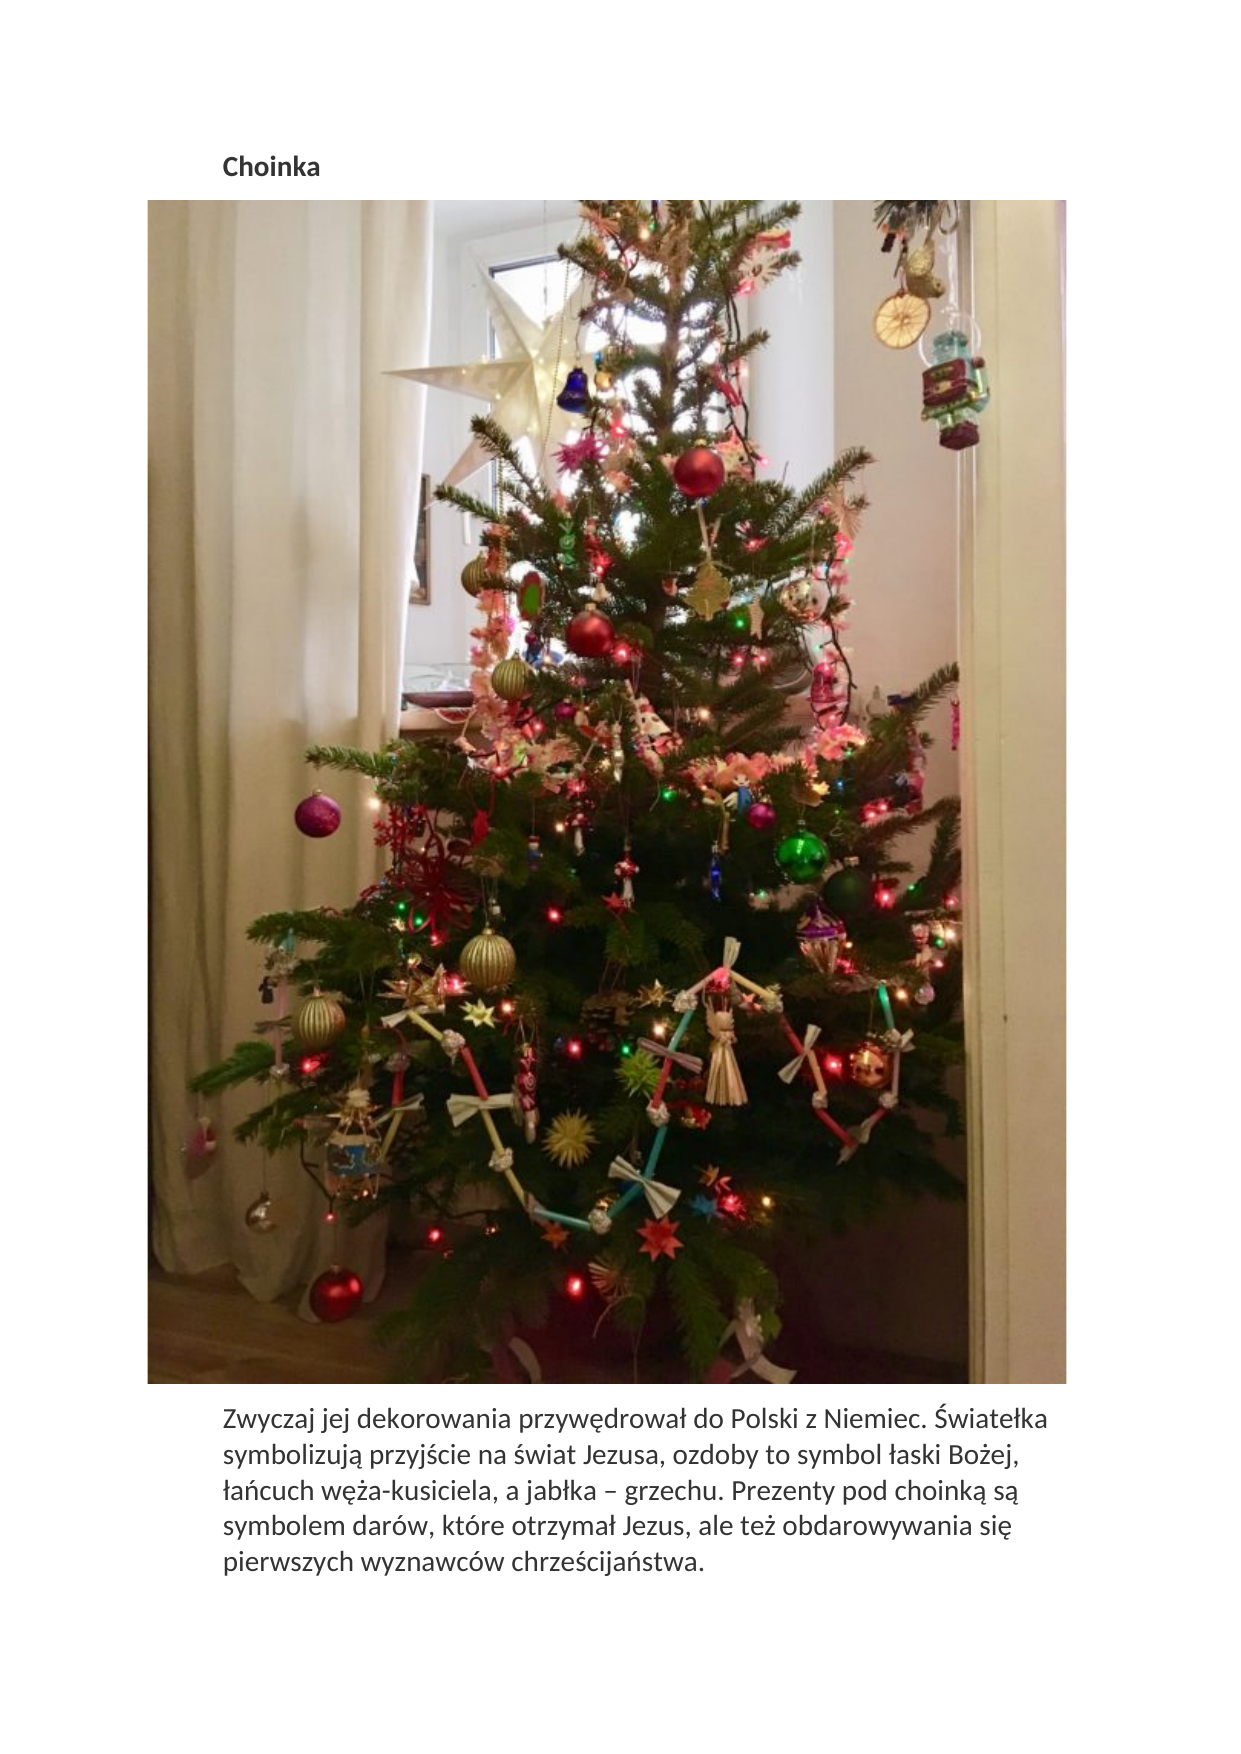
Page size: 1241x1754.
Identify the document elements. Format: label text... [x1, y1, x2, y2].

picture [147, 200, 1067, 1384]
text Zwyczaj jej dekorowania przywędrował do Polski z Niemiec. Światełka symbolizują przyjście na świat Jezusa, ozdoby to symbol łaski Bożej, łańcuch węża-kusiciela, a jabłka – grzechu. Prezenty pod choinką są symbolem darów, które otrzymał Jezus, ale też obdarowywania się pierwszych wyznawców chrześcijaństwa. [223, 1400, 1093, 1578]
text Choinka [223, 148, 1093, 183]
